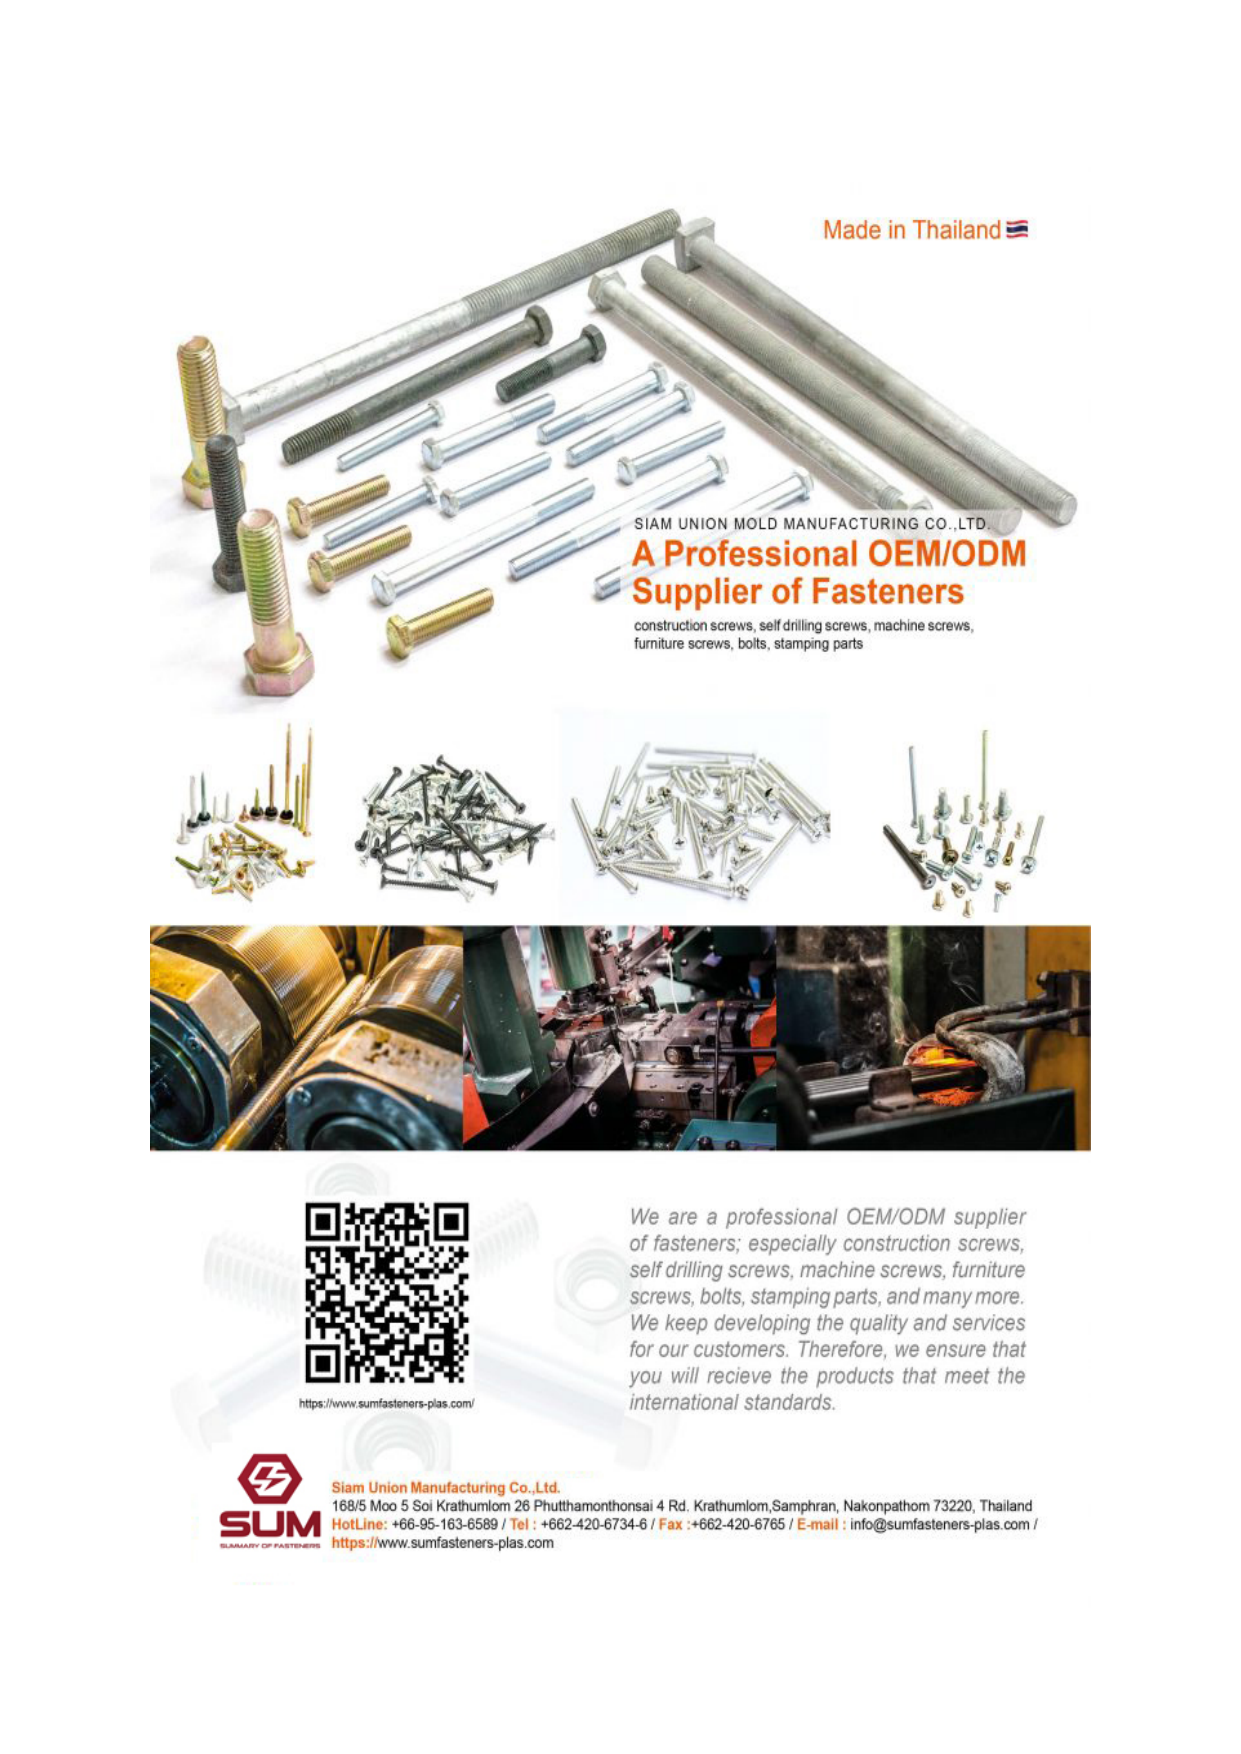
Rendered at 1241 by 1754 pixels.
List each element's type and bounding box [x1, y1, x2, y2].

picture [150, 149, 1091, 1608]
